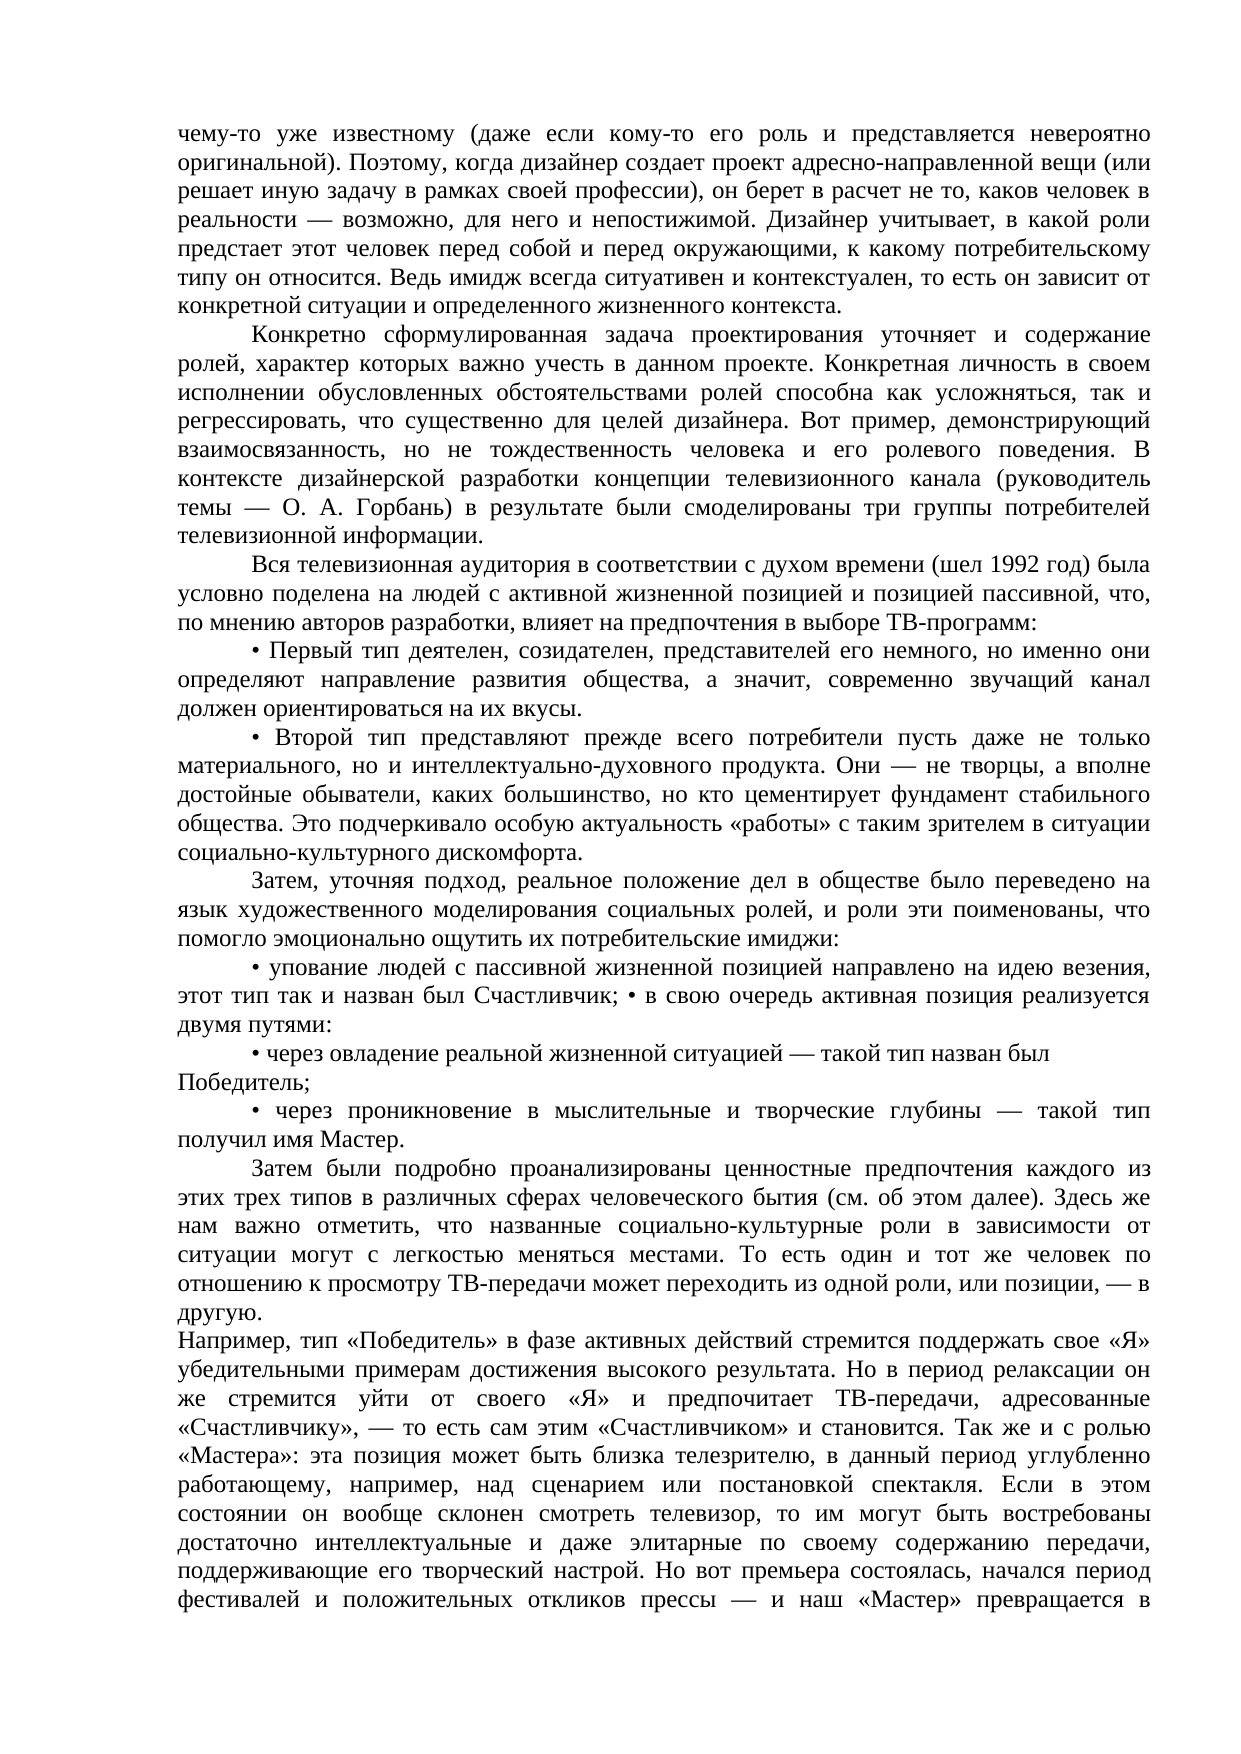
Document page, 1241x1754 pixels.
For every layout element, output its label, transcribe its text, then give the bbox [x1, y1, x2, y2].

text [177, 1326, 1152, 1613]
text • Второй тип представляют прежде всего потребители пусть даже не только материального, но и интеллектуально-духовного продукта. Они — не творцы, а вполне достойные обыватели, каких большинство, но кто цементирует фундамент стабильного общества. Это подчеркивало особую актуальность «работы» с таким зрителем в ситуации социально-культурного дискомфорта. [177, 722, 1152, 866]
text • через овладение реальной жизненной ситуацией — такой тип назван был [177, 1038, 1152, 1067]
text • через проникновение в мыслительные и творческие глубины — такой тип получил имя Мастер. [177, 1096, 1152, 1153]
text • Первый тип деятелен, созидателен, представителей его немного, но именно они определяют направление развития общества, а значит, современно звучащий канал должен ориентироваться на их вкусы. [177, 636, 1152, 722]
text • упование людей с пассивной жизненной позицией направлено на идею везения, этот тип так и назван был Счастливчик; • в свою очередь активная позиция реализуется двумя путями: [177, 952, 1152, 1038]
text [177, 118, 1152, 319]
text Затем, уточняя подход, реальное положение дел в обществе было переведено на язык художественного моделирования социальных ролей, и роли эти поименованы, что помогло эмоционально ощутить их потребительские имиджи: [177, 866, 1152, 952]
text Конкретно сформулированная задача проектирования уточняет и содержание ролей, характер которых важно учесть в данном проекте. Конкретная личность в своем исполнении обусловленных обстоятельствами ролей способна как усложняться, так и регрессировать, что существенно для целей дизайнера. Вот пример, демонстрирующий взаимосвязанность, но не тождественность человека и его ролевого поведения. В контексте дизайнерской разработки концепции телевизионного канала (руководитель темы — О. А. Горбань) в результате были смоделированы три группы потребителей телевизионной информации. [177, 319, 1152, 549]
text Вся телевизионная аудитория в соответствии с духом времени (шел 1992 год) была условно поделена на людей с активной жизненной позицией и позицией пассивной, что, по мнению авторов разработки, влияет на предпочтения в выборе ТВ-программ: [177, 549, 1152, 636]
text Затем были подробно проанализированы ценностные предпочтения каждого из этих трех типов в различных сферах человеческого бытия (см. об этом далее). Здесь же нам важно отметить, что названные социально-культурные роли в зависимости от ситуации могут с легкостью меняться местами. То есть один и тот же человек по отношению к просмотру ТВ-передачи может переходить из одной роли, или позиции, — в другую. [177, 1153, 1152, 1326]
text Победитель; [177, 1067, 1152, 1096]
